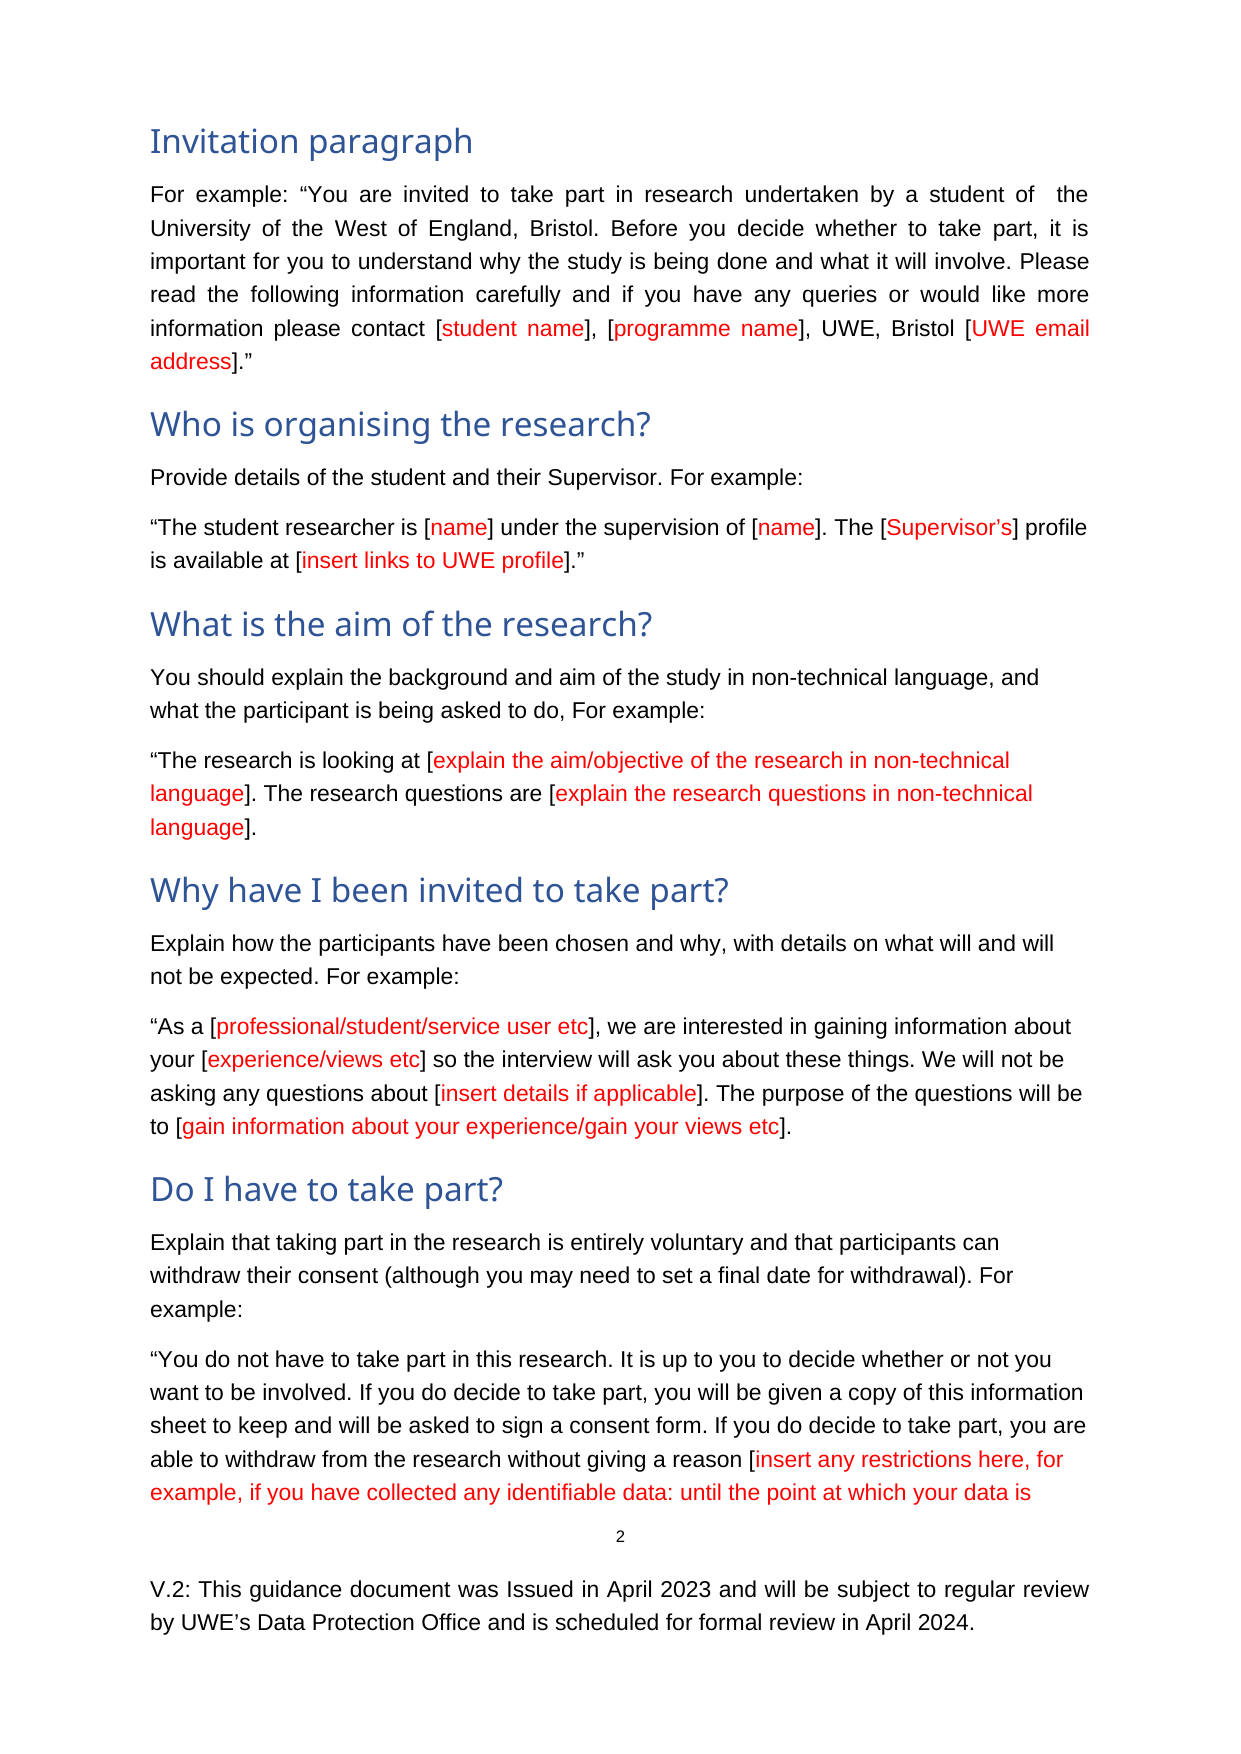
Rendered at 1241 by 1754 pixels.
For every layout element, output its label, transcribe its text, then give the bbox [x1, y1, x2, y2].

subtitle What is the aim of the research? [150, 601, 1090, 646]
subtitle Invitation paragraph [150, 118, 1090, 164]
text “The research is looking at [explain the aim/objective of the research in non-technical language]. The research questions are [explain the research questions in non-technical language]. [150, 742, 1090, 842]
subtitle Who is organising the research? [150, 401, 1090, 446]
text You should explain the background and aim of the study in non-technical language, and what the participant is being asked to do, For example: [150, 658, 1090, 725]
text Explain how the participants have been chosen and why, with details on what will and will not be expected. For example: [150, 924, 1090, 991]
subtitle Why have I been invited to take part? [150, 867, 1090, 912]
text “The student researcher is [name] under the supervision of [name]. The [Supervisor’s] profile is available at [insert links to UWE profile].” [150, 509, 1090, 576]
subtitle Do I have to take part? [150, 1166, 1090, 1212]
text “As a [professional/student/service user etc], we are interested in gaining information about your [experience/views etc] so the interview will ask you about these things. We will not be asking any questions about [insert details if applicable]. The purpose of the questions will be to [gain information about your experience/gain your views etc]. [150, 1008, 1090, 1141]
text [150, 1341, 1090, 1507]
text Explain that taking part in the research is entirely voluntary and that participants can withdraw their consent (although you may need to set a final date for withdrawal). For example: [150, 1224, 1090, 1324]
text Provide details of the student and their Supervisor. For example: [150, 459, 1090, 492]
text For example: “You are invited to take part in research undertaken by a student of the University of the West of England, Bristol. Before you decide whether to take part, it is important for you to understand why the study is being done and what it will involve. Please read the following information carefully and if you have any queries or would like more information please contact [student name], [programme name], UWE, Bristol [UWE email address].” [150, 176, 1090, 376]
